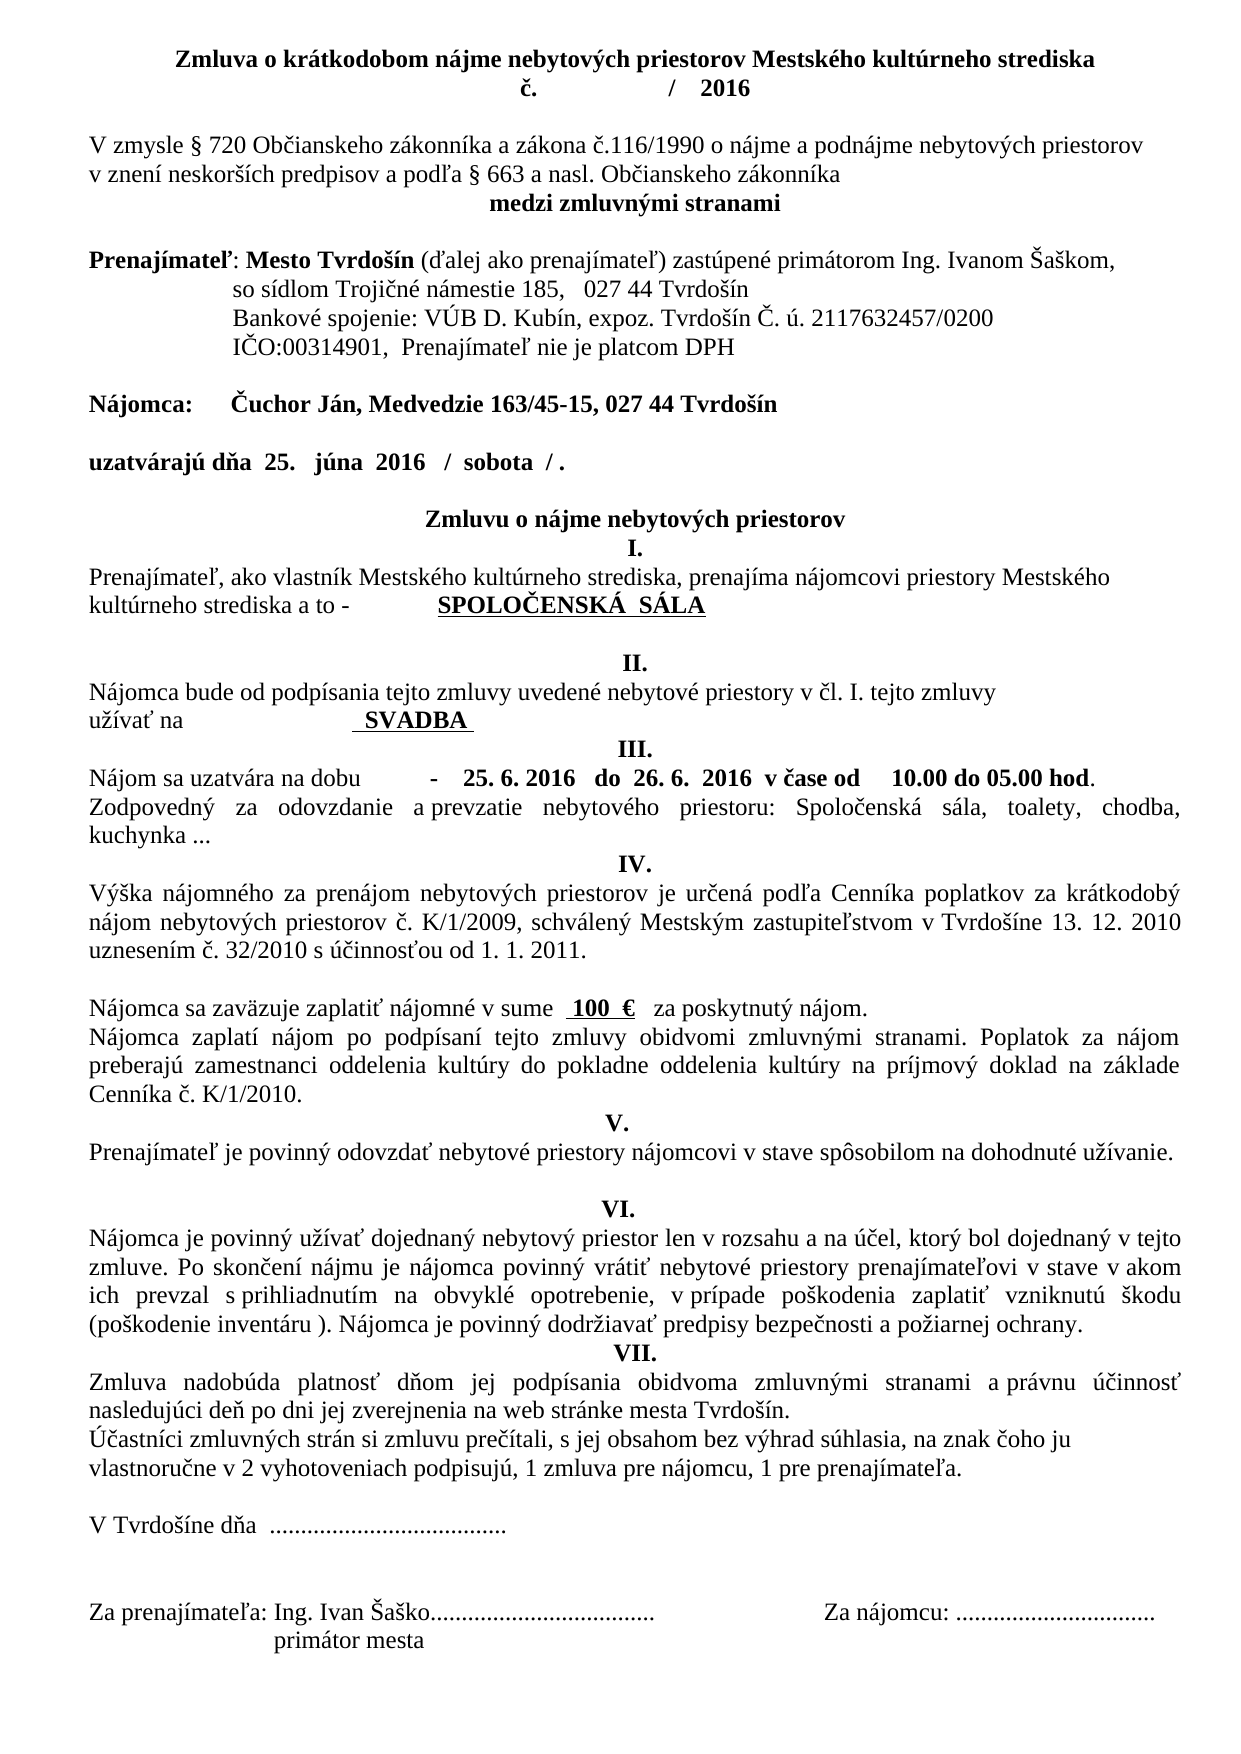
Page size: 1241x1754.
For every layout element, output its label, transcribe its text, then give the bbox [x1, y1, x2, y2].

text medzi zmluvnými stranami [89, 188, 1181, 217]
text IČO:00314901, Prenajímateľ nie je platcom DPH [89, 332, 1181, 361]
text primátor mesta [89, 1626, 1181, 1654]
text Zodpovedný za odovzdanie a prevzatie nebytového priestoru: Spoločenská sála, toalety, chodba, kuchynka ... [89, 792, 1181, 849]
text VI. [89, 1194, 1181, 1223]
text uzatvárajú dňa 25. júna 2016 / sobota / . [89, 447, 1181, 476]
text Nájomca bude od podpísania tejto zmluvy uvedené nebytové priestory v čl. I. tejto zmluvy [89, 677, 1181, 706]
text Prenajímateľ, ako vlastník Mestského kultúrneho strediska, prenajíma nájomcovi priestory Mestského kultúrneho strediska a to - SPOLOČENSKÁ SÁLA [89, 562, 1181, 619]
text IV. [89, 849, 1181, 878]
text Prenajímateľ je povinný odovzdať nebytové priestory nájomcovi v stave spôsobilom na dohodnuté užívanie. [89, 1137, 1181, 1166]
text č. / 2016 [89, 73, 1181, 102]
text V Tvrdošíne dňa ...................................... [89, 1511, 1181, 1539]
text Nájomca zaplatí nájom po podpísaní tejto zmluvy obidvomi zmluvnými stranami. Poplatok za nájom preberajú zamestnanci oddelenia kultúry do pokladne oddelenia kultúry na príjmový doklad na základe Cenníka č. K/1/2010. [89, 1022, 1181, 1108]
text Zmluvu o nájme nebytových priestorov [89, 504, 1181, 533]
text Prenajímateľ: (ďalej ako prenajímateľ) zastúpené primátorom Ing. Ivanom Šaškom, [89, 246, 1181, 274]
text Nájomca sa zaväzuje zaplatiť nájomné v sume 100 € za poskytnutý nájom. [89, 993, 1181, 1022]
text Nájom sa uzatvára na dobu - 25. 6. 2016 do 26. 6. 2016 v čase od 10.00 do 05.00 hod. [89, 763, 1181, 792]
text Zmluva nadobúda platnosť dňom jej podpísania obidvoma zmluvnými stranami a právnu účinnosť nasledujúci deň po dni jej zverejnenia na web stránke mesta Tvrdošín. [89, 1367, 1181, 1424]
text I. [89, 533, 1181, 562]
text VII. [89, 1338, 1181, 1367]
text so sídlom Trojičné námestie 185, 027 44 Tvrdošín [89, 274, 1181, 303]
text Zmluva o krátkodobom nájme nebytových priestorov Mestského kultúrneho strediska [89, 44, 1181, 73]
text Účastníci zmluvných strán si zmluvu prečítali, s jej obsahom bez výhrad súhlasia, na znak čoho ju vlastnoručne v 2 vyhotoveniach podpisujú, 1 zmluva pre nájomcu, 1 pre prenajímateľa. [89, 1424, 1181, 1482]
text V. [89, 1108, 1181, 1137]
text V zmysle § 720 Občianskeho zákonníka a zákona č.116/1990 o nájme a podnájme nebytových priestorov v znení neskorších predpisov a podľa § 663 a nasl. Občianskeho zákonníka [89, 131, 1181, 188]
text Bankové spojenie: VÚB D. Kubín, expoz. Tvrdošín Č. ú. 2117632457/0200 [89, 303, 1181, 332]
text Nájomca: Čuchor Ján, Medvedzie 163/45-15, 027 44 Tvrdošín [89, 389, 1181, 418]
text Za prenajímateľa: Ing. Ivan Šaško.................................... Za nájomcu: ................................ [89, 1597, 1181, 1626]
text užívať na SVADBA [89, 706, 1181, 734]
text Nájomca je povinný užívať dojednaný nebytový priestor len v rozsahu a na účel, ktorý bol dojednaný v tejto zmluve. Po skončení nájmu je nájomca povinný vrátiť nebytové priestory prenajímateľovi v stave v akom ich prevzal s prihliadnutím na obvyklé opotrebenie, v prípade poškodenia zaplatiť vzniknutú škodu (poškodenie inventáru ). Nájomca je povinný dodržiavať predpisy bezpečnosti a požiarnej ochrany. [89, 1223, 1181, 1338]
text III. [89, 734, 1181, 763]
text II. [89, 648, 1181, 677]
text Výška nájomného za prenájom nebytových priestorov je určená podľa Cenníka poplatkov za krátkodobý nájom nebytových priestorov č. K/1/2009, schválený Mestským zastupiteľstvom v Tvrdošíne 13. 12. 2010 uznesením č. 32/2010 s účinnosťou od 1. 1. 2011. [89, 878, 1181, 964]
